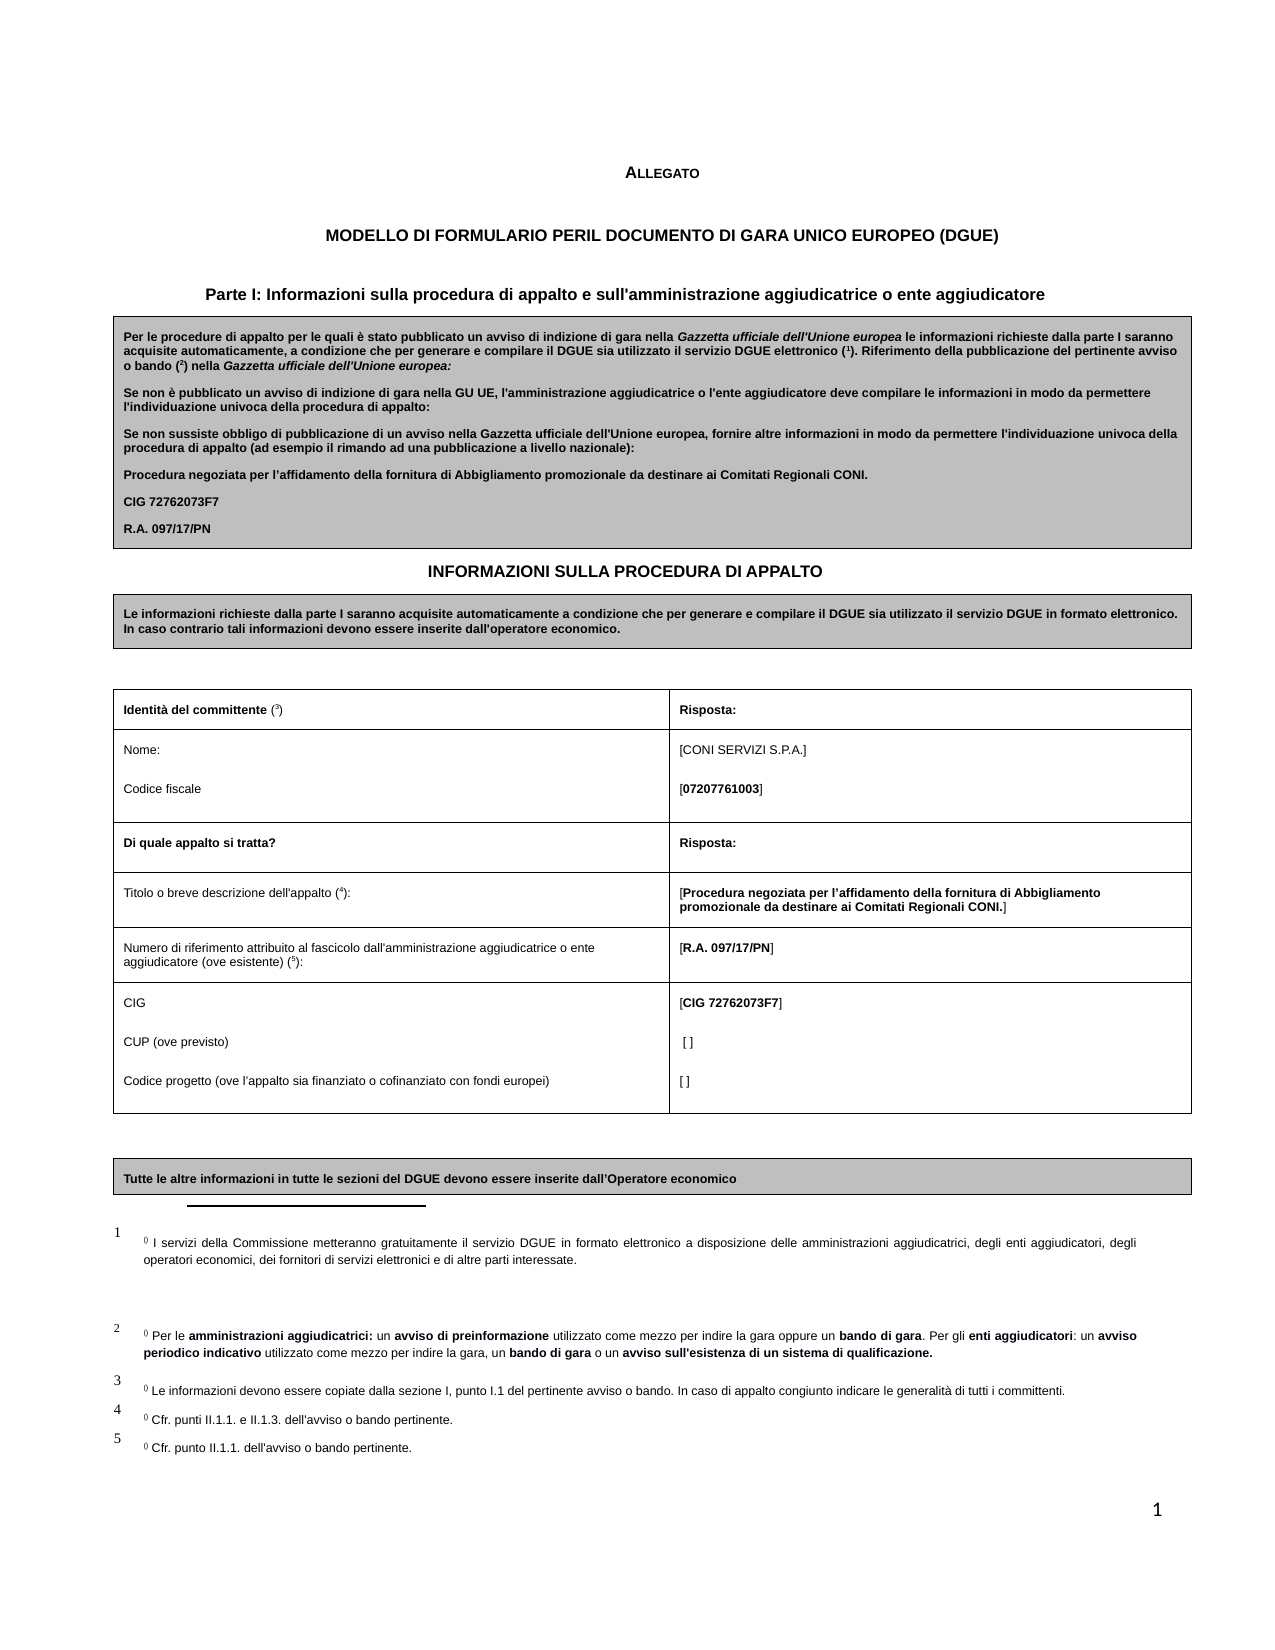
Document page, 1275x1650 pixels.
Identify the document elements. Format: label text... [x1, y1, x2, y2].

subtitle Allegato [114, 162, 1137, 182]
table_cell Codice progetto (ove l’appalto sia finanziato o cofinanziato con fondi europei) [114, 1062, 669, 1113]
table_header Le informazioni richieste dalla parte I saranno acquisite automaticamente a condizione che per generare e compilare il DGUE sia utilizzato il servizio DGUE in formato elettronico. In caso contrario tali informazioni devono essere inserite dall'operatore economico. [114, 595, 1191, 648]
table_cell [R.A. 097/17/PN] [670, 928, 1191, 982]
table_cell Titolo o breve descrizione dell'appalto (): [114, 873, 669, 927]
table_header Tutte le altre informazioni in tutte le sezioni del DGUE devono essere inserite dall’Operatore economico [114, 1159, 1191, 1194]
table_cell [Procedura negoziata per l’affidamento della fornitura di Abbigliamento promozionale da destinare ai Comitati Regionali CONI.] [670, 873, 1191, 927]
text Modello di formulario peril documento di gara unico europeo (DGUE) [114, 226, 1137, 245]
table_header Risposta: [670, 690, 1191, 729]
table_cell CIG [114, 983, 669, 1022]
title Parte I: Informazioni sulla procedura di appalto e sull'amministrazione aggiudicatrice o ente aggiudicatore [114, 284, 1137, 303]
table_cell Risposta: [670, 823, 1191, 872]
table_cell Nome: [114, 730, 669, 769]
table_cell [ ] [670, 1062, 1191, 1113]
title INFORMAZIONI SULLA PROCEDURA DI APPALTO [114, 562, 1137, 581]
table_cell [CONI SERVIZI S.P.A.] [670, 730, 1191, 769]
table_cell CUP (ove previsto) [114, 1022, 669, 1062]
table_cell [ ] [670, 1022, 1191, 1062]
table_header Identità del committente () [114, 690, 669, 729]
table_cell Di quale appalto si tratta? [114, 823, 669, 872]
table_cell [07207761003] [670, 770, 1191, 822]
table_header Per le procedure di appalto per le quali è stato pubblicato un avviso di indizione di gara nella Gazzetta ufficiale dell'Unione europea le informazioni richieste dalla parte I saranno acquisite automaticamente, a condizione che per generare e compilare il DGUE sia utilizzato il servizio DGUE elettronico (). Riferimento della pubblicazione del pertinente avviso o bando () nella Gazzetta ufficiale dell'Unione europea: Se non è pubblicato un avviso di indizione di gara nella GU UE, l'amministrazione aggiudicatrice o l'ente aggiudicatore deve compilare le informazioni in modo da permettere l'individuazione univoca della procedura di appalto: Se non sussiste obbligo di pubblicazione di un avviso nella Gazzetta ufficiale dell'Unione europea, fornire altre informazioni in modo da permettere l'individuazione univoca della procedura di appalto (ad esempio il rimando ad una pubblicazione a livello nazionale): Procedura negoziata per l’affidamento della fornitura di Abbigliamento promozionale da destinare ai Comitati Regionali CONI. CIG 72762073F7 R.A. 097/17/PN [114, 317, 1191, 548]
table_cell Codice fiscale [114, 770, 669, 822]
table_cell Numero di riferimento attribuito al fascicolo dall'amministrazione aggiudicatrice o ente aggiudicatore (ove esistente) (): [114, 928, 669, 982]
table_cell [CIG 72762073F7] [670, 983, 1191, 1022]
